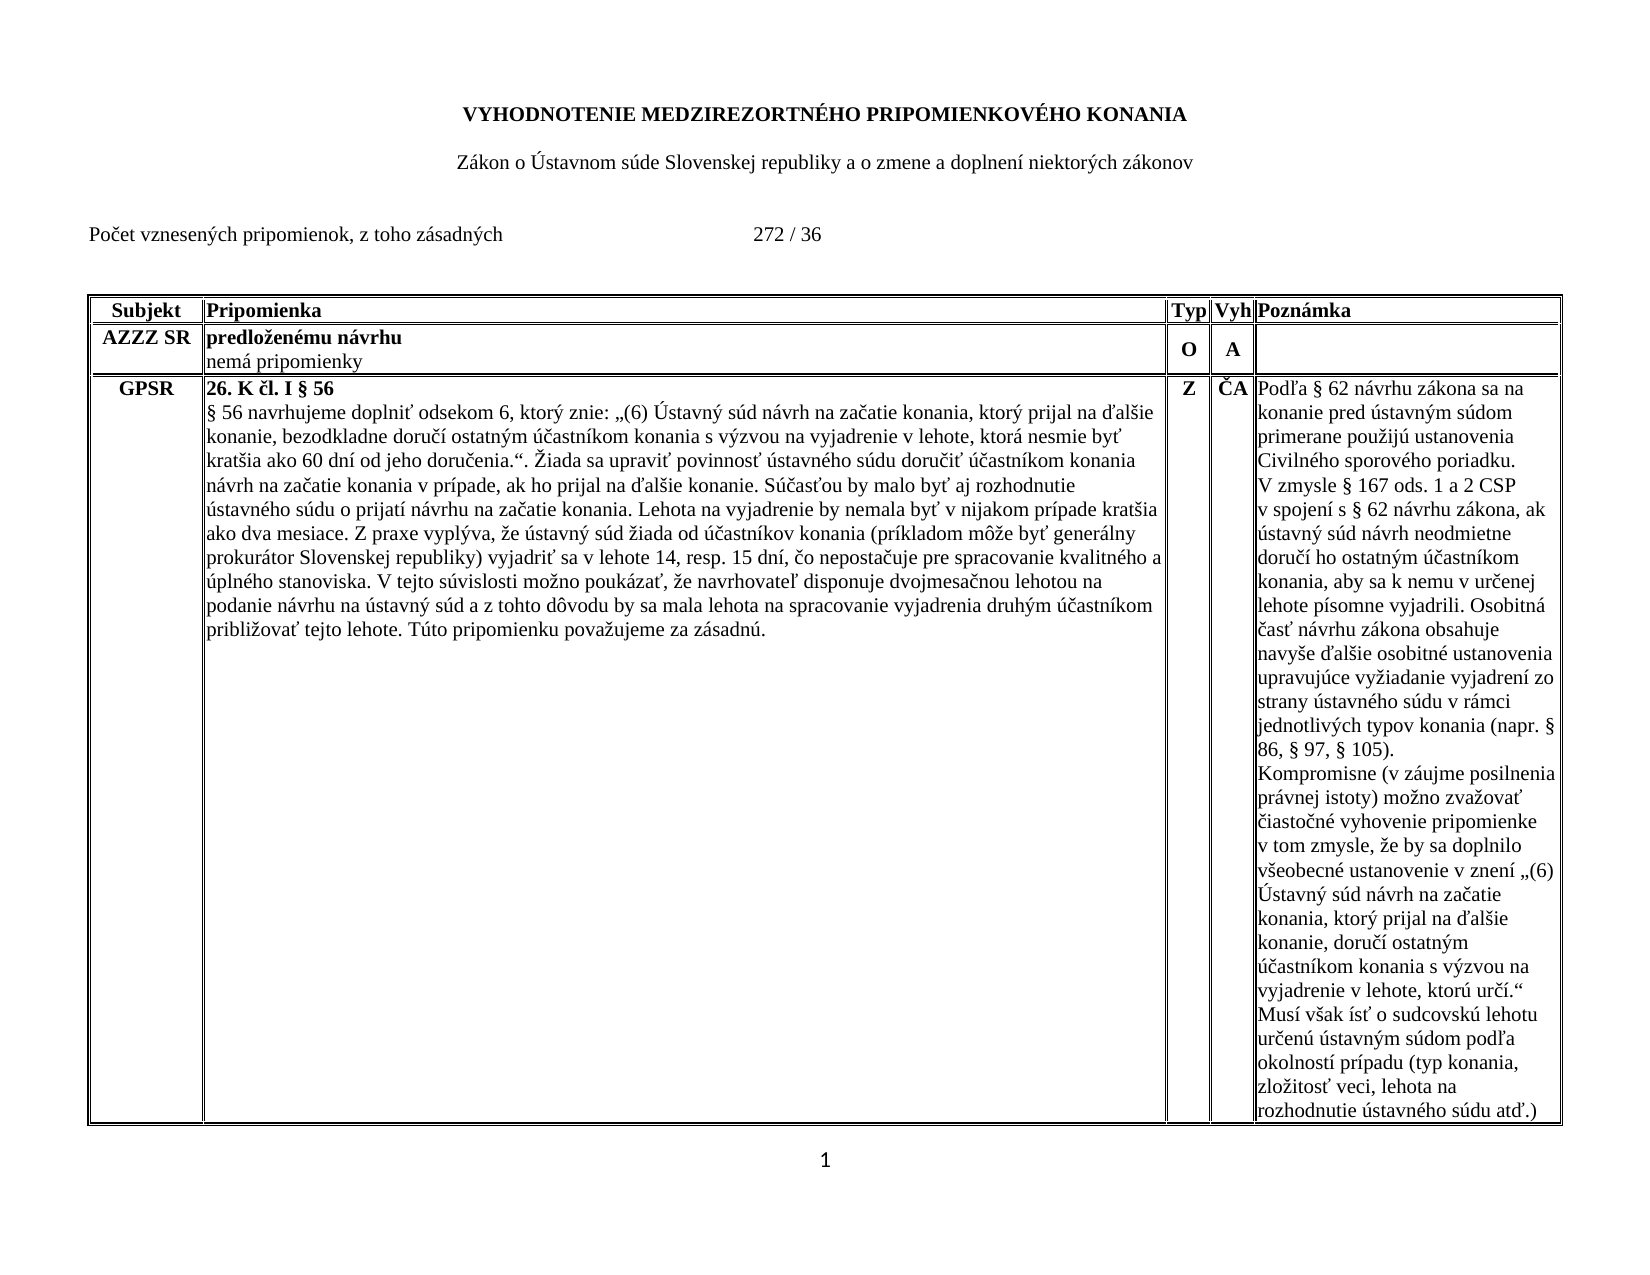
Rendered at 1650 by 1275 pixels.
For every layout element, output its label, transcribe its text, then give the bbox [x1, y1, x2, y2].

table_cell GPSR [91, 373, 204, 1122]
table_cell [204, 377, 1167, 1122]
table_cell Z [1167, 377, 1211, 1122]
table_cell O [1168, 325, 1209, 373]
table_cell ČA [1211, 373, 1255, 1122]
table_header Poznámka [1255, 298, 1560, 322]
table_header Počet vznesených pripomienok, z toho zásadných [89, 222, 753, 246]
text Vyhodnotenie medzirezortného pripomienkového konania [89, 102, 1561, 126]
table_cell [1255, 322, 1561, 373]
table_cell AZZZ SR [89, 322, 204, 373]
table_cell predloženému návrhu nemá pripomienky [205, 325, 1165, 373]
table_header Pripomienka [204, 298, 1167, 322]
table_header Typ [1167, 298, 1211, 322]
text Zákon o Ústavnom súde Slovenskej republiky a o zmene a doplnení niektorých zákonov [89, 150, 1561, 174]
table_header 272 / 36 [753, 222, 1581, 246]
table_cell A [1212, 325, 1253, 373]
table_header Vyh [1211, 296, 1255, 322]
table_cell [1255, 373, 1560, 1122]
table_header Subjekt [91, 298, 204, 322]
